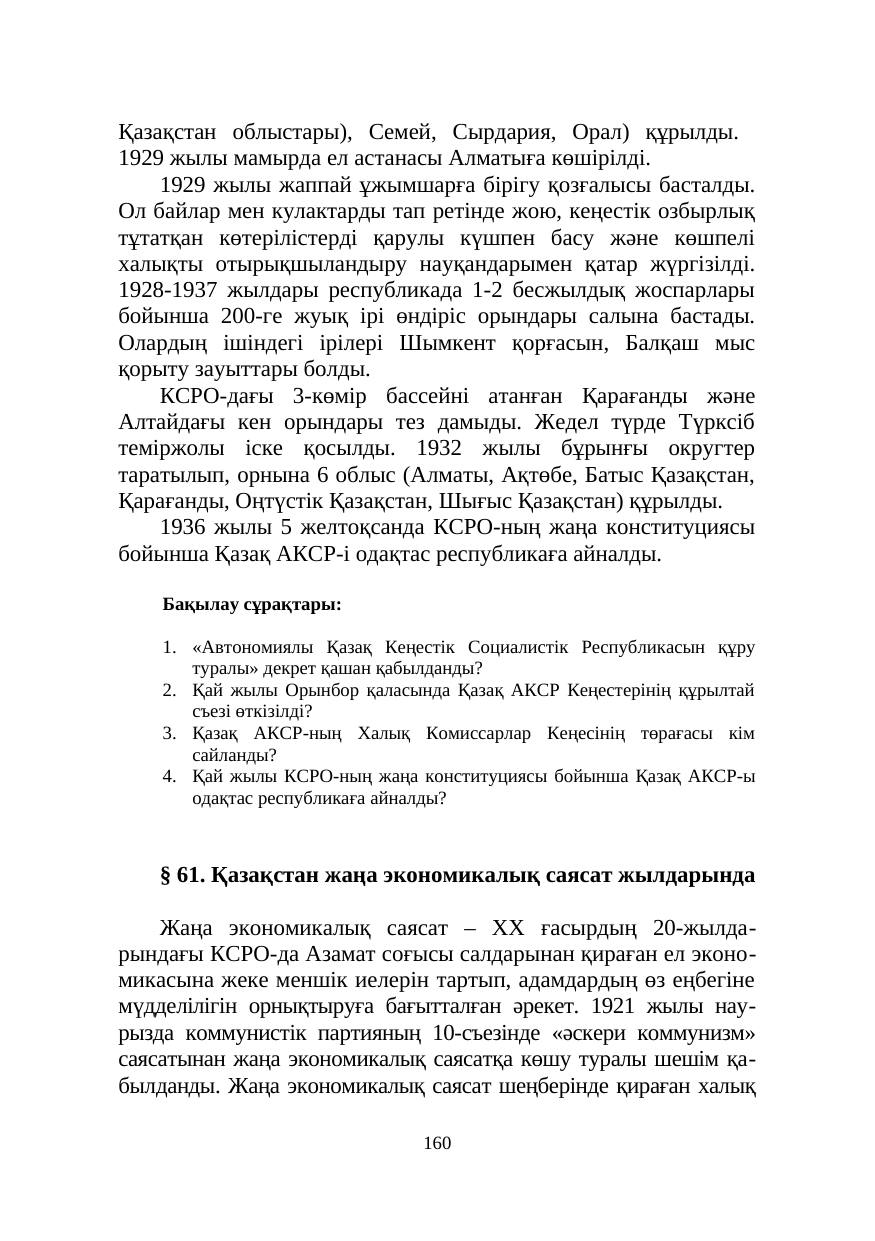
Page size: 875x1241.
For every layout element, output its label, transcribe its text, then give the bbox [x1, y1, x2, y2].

text Бақылау сұрақтары: [162, 592, 756, 614]
text 1929 жылы жаппай ұжымшарға бірігу қозғалысы басталды. Ол байлар мен кулактарды тап ретінде жою, кеңестік озбырлық тұтатқан көтерілістерді қарулы күшпен басу және көшпелі халықты отырықшыландыру науқандарымен қатар жүргізілді. 1928-1937 жылдары республикада 1-2 бесжылдық жоспарлары бойынша 200-ге жуық ірі өндіріс орындары салына бастады. Олардың ішіндегі ірілері Шымкент қорғасын, Балқаш мыс қорыту зауыттары болды. [118, 171, 756, 382]
list Қазақ АКСР-ның Халық Комиссарлар Кеңесінің төрағасы кім сайланды? [162, 722, 756, 765]
text 1936 жылы 5 желтоқсанда КСРО-ның жаңа конституциясы бойынша Қазақ АКСР-і одақтас республикаға айналды. [118, 513, 756, 566]
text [118, 913, 756, 1098]
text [118, 118, 756, 171]
text § 61. Қазақстан жаңа экономикалық саясат жылдарында [118, 861, 756, 887]
text КСРО-дағы 3-көмір бассейні атанған Қарағанды және Алтайдағы кен орындары тез дамыды. Жедел түрде Түрксіб теміржолы іске қосылды. 1932 жылы бұрынғы округтер таратылып, орнына 6 облыс (Алматы, Ақтөбе, Батыс Қазақстан, Қарағанды, Оңтүстік Қазақстан, Шығыс Қазақстан) құрылды. [118, 382, 756, 513]
list Қай жылы Орынбор қаласында Қазақ АКСР Кеңестерінің құрылтай съезі өткізілді? [162, 679, 756, 722]
list Қай жылы КСРО-ның жаңа конституциясы бойынша Қазақ АКСР-ы одақтас республикаға айналды? [162, 765, 756, 808]
list «Автономиялы Қазақ Кеңестік Социалистік Республикасын құру туралы» декрет қашан қабылданды? [162, 636, 756, 679]
